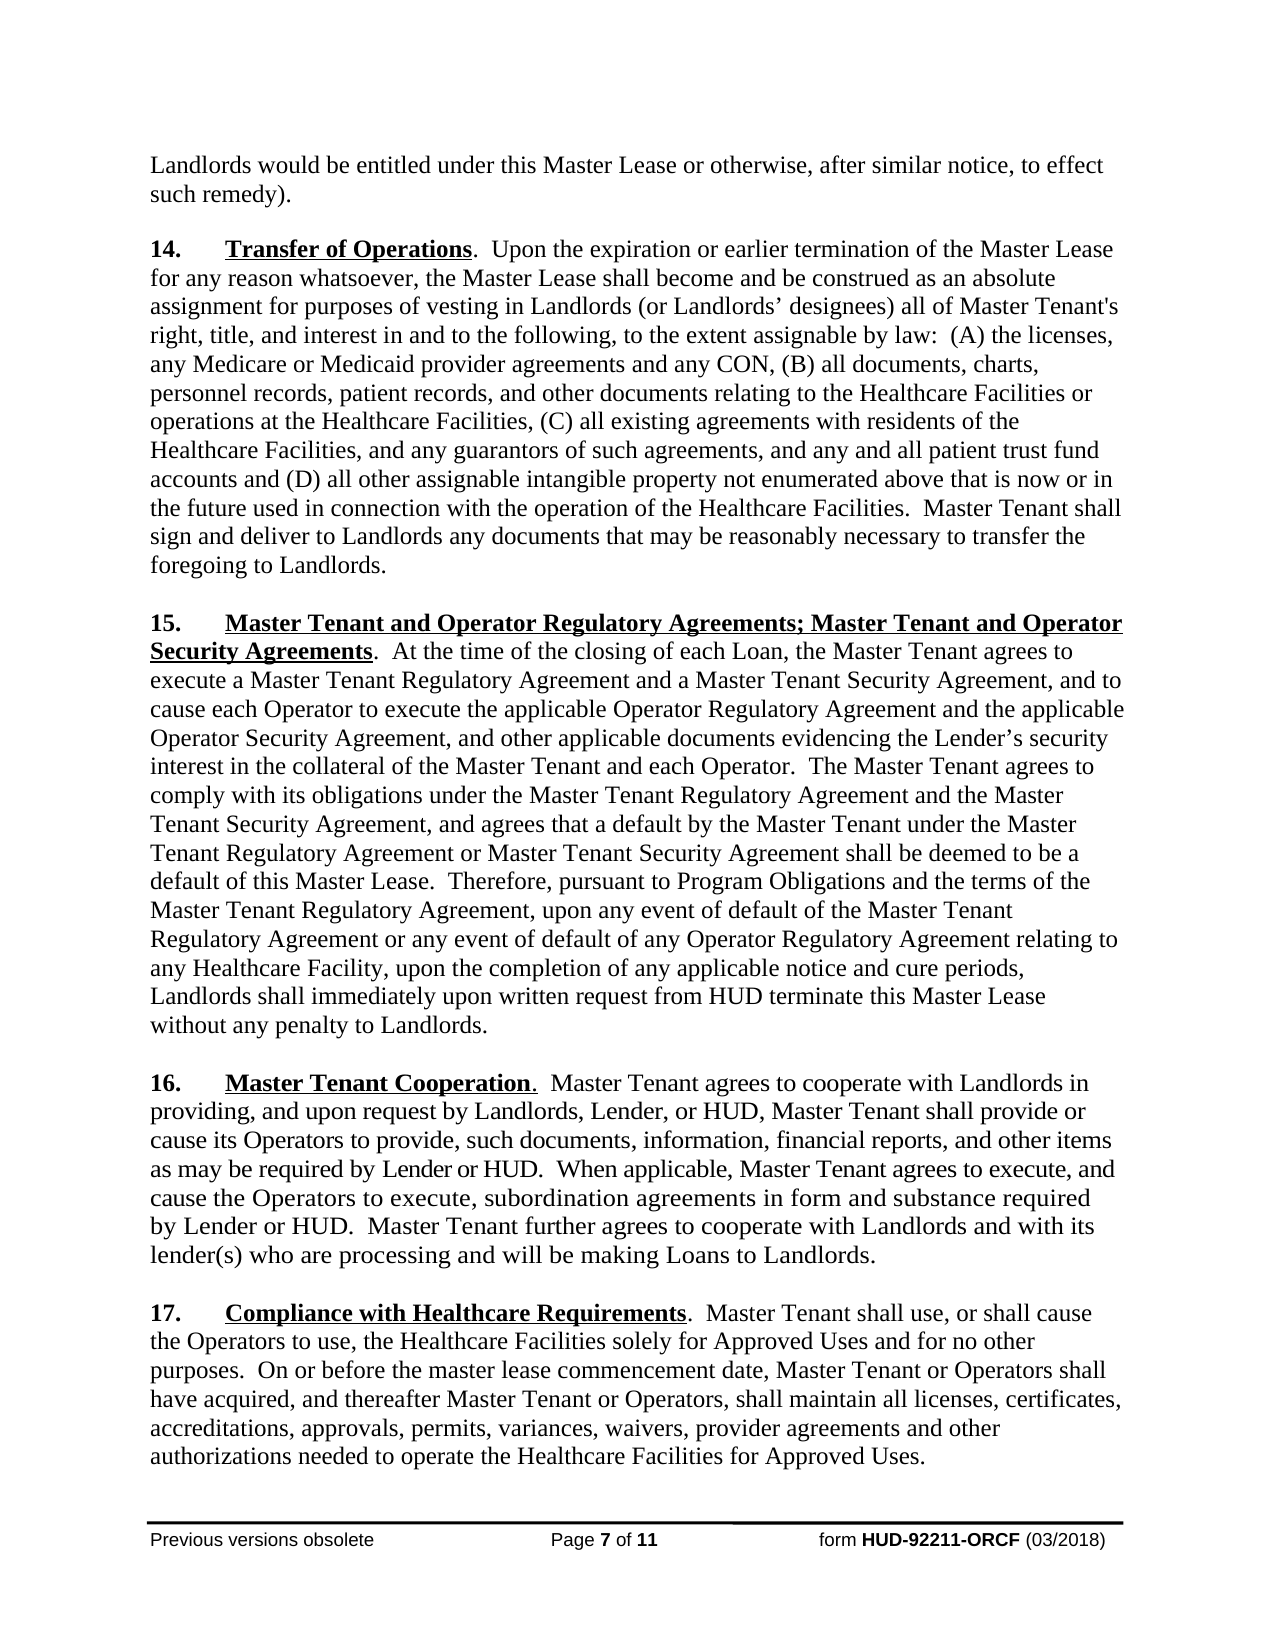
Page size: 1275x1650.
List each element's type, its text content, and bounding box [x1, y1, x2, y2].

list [150, 150, 1125, 207]
list Master Tenant Cooperation. Master Tenant agrees to cooperate with Landlords in providing, and upon request by Landlords, Lender, or HUD, Master Tenant shall provide or cause its Operators to provide, such documents, information, financial reports, and other items as may be required by Lender or HUD. When applicable, Master Tenant agrees to execute, and cause the Operators to execute, subordination agreements in form and substance required by Lender or HUD. Master Tenant further agrees to cooperate with Landlords and with its lender(s) who are processing and will be making Loans to Landlords. [150, 1068, 1125, 1269]
list Master Tenant and Operator Regulatory Agreements; Master Tenant and Operator Security Agreements. At the time of the closing of each Loan, the Master Tenant agrees to execute a Master Tenant Regulatory Agreement and a Master Tenant Security Agreement, and to cause each Operator to execute the applicable Operator Regulatory Agreement and the applicable Operator Security Agreement, and other applicable documents evidencing the Lender’s security interest in the collateral of the Master Tenant and each Operator. The Master Tenant agrees to comply with its obligations under the Master Tenant Regulatory Agreement and the Master Tenant Security Agreement, and agrees that a default by the Master Tenant under the Master Tenant Regulatory Agreement or Master Tenant Security Agreement shall be deemed to be a default of this Master Lease. Therefore, pursuant to Program Obligations and the terms of the Master Tenant Regulatory Agreement, upon any event of default of the Master Tenant Regulatory Agreement or any event of default of any Operator Regulatory Agreement relating to any Healthcare Facility, upon the completion of any applicable notice and cure periods, Landlords shall immediately upon written request from HUD terminate this Master Lease without any penalty to Landlords. [150, 608, 1125, 1039]
list Compliance with Healthcare Requirements. Master Tenant shall use, or shall cause the Operators to use, the Healthcare Facilities solely for Approved Uses and for no other purposes. On or before the master lease commencement date, Master Tenant or Operators shall have acquired, and thereafter Master Tenant or Operators, shall maintain all licenses, certificates, accreditations, approvals, permits, variances, waivers, provider agreements and other authorizations needed to operate the Healthcare Facilities for Approved Uses. [150, 1298, 1125, 1470]
list Transfer of Operations. Upon the expiration or earlier termination of the Master Lease for any reason whatsoever, the Master Lease shall become and be construed as an absolute assignment for purposes of vesting in Landlords (or Landlords’ designees) all of Master Tenant's right, title, and interest in and to the following, to the extent assignable by law: (A) the licenses, any Medicare or Medicaid provider agreements and any CON, (B) all documents, charts, personnel records, patient records, and other documents relating to the Healthcare Facilities or operations at the Healthcare Facilities, (C) all existing agreements with residents of the Healthcare Facilities, and any guarantors of such agreements, and any and all patient trust fund accounts and (D) all other assignable intangible property not enumerated above that is now or in the future used in connection with the operation of the Healthcare Facilities. Master Tenant shall sign and deliver to Landlords any documents that may be reasonably necessary to transfer the foregoing to Landlords. [150, 234, 1125, 579]
